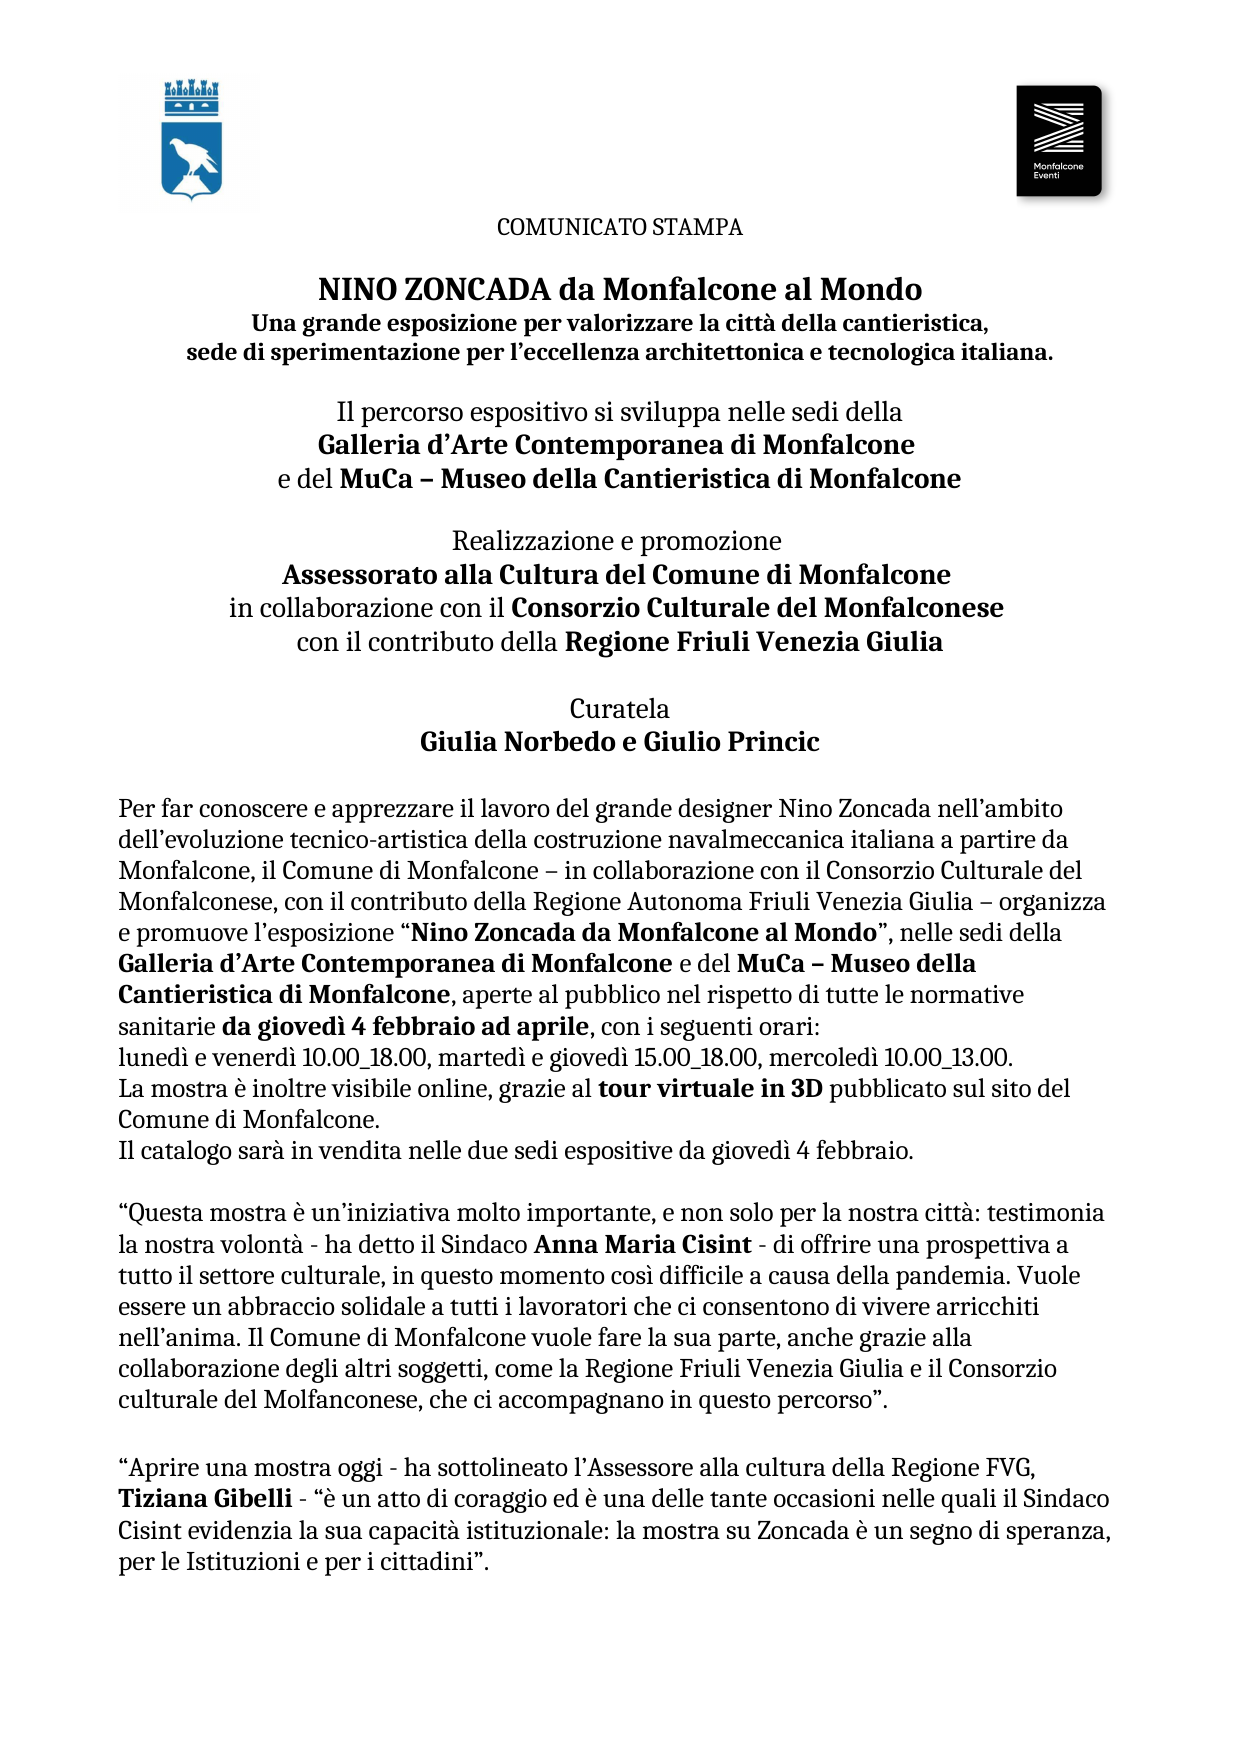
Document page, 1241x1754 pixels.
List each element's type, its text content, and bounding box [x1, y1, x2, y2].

text lunedì e venerdì 10.00_18.00, martedì e giovedì 15.00_18.00, mercoledì 10.00_13.00. [118, 1042, 1122, 1073]
text La mostra è inoltre visibile online, grazie al tour virtuale in 3D pubblicato sul sito del Comune di Monfalcone. Il catalogo sarà in vendita nelle due sedi espositive da giovedì 4 febbraio. [118, 1073, 1122, 1166]
text Per far conoscere e apprezzare il lavoro del grande designer Nino Zoncada nell’ambito dell’evoluzione tecnico-artistica della costruzione navalmeccanica italiana a partire da Monfalcone, il Comune di Monfalcone – in collaborazione con il Consorzio Culturale del Monfalconese, con il contributo della Regione Autonoma Friuli Venezia Giulia – organizza e promuove l’esposizione “Nino Zoncada da Monfalcone al Mondo”, nelle sedi della Galleria d’Arte Contemporanea di Monfalcone e del MuCa – Museo della Cantieristica di Monfalcone, aperte al pubblico nel rispetto di tutte le normative sanitarie da giovedì 4 febbraio ad aprile, con i seguenti orari: [118, 793, 1122, 1042]
text Il percorso espositivo si sviluppa nelle sedi della [118, 395, 1122, 428]
picture [1016, 75, 1120, 213]
text Una grande esposizione per valorizzare la città della cantieristica, sede di sperimentazione per l’eccellenza architettonica e tecnologica italiana. [118, 309, 1122, 366]
text COMUNICATO STAMPA [118, 213, 1122, 242]
text “Questa mostra è un’iniziativa molto importante, e non solo per la nostra città: testimonia la nostra volontà - ha detto il Sindaco Anna Maria Cisint - di offrire una prospettiva a tutto il settore culturale, in questo momento così difficile a causa della pandemia. Vuole essere un abbraccio solidale a tutti i lavoratori che ci consentono di vivere arricchiti nell’anima. Il Comune di Monfalcone vuole fare la sua parte, anche grazie alla collaborazione degli altri soggetti, come la Regione Friuli Venezia Giulia e il Consorzio culturale del Molfanconese, che ci accompagnano in questo percorso”. [118, 1197, 1122, 1416]
text NINO ZONCADA da Monfalcone al Mondo [118, 270, 1122, 309]
text Curatela [118, 692, 1122, 726]
text “Aprire una mostra oggi - ha sottolineato l’Assessore alla cultura della Regione FVG, Tiziana Gibelli - “è un atto di coraggio ed è una delle tante occasioni nelle quali il Sindaco Cisint evidenzia la sua capacità istituzionale: la mostra su Zoncada è un segno di speranza, per le Istituzioni e per i cittadini”. [118, 1452, 1122, 1577]
text Galleria d’Arte Contemporanea di Monfalcone e del MuCa – Museo della Cantieristica di Monfalcone [118, 428, 1122, 496]
text Giulia Norbedo e Giulio Princic [118, 726, 1122, 759]
text Realizzazione e promozione Assessorato alla Cultura del Comune di Monfalcone in collaborazione con il Consorzio Culturale del Monfalconese con il contributo della Regione Friuli Venezia Giulia [118, 496, 1122, 658]
picture [118, 73, 260, 213]
